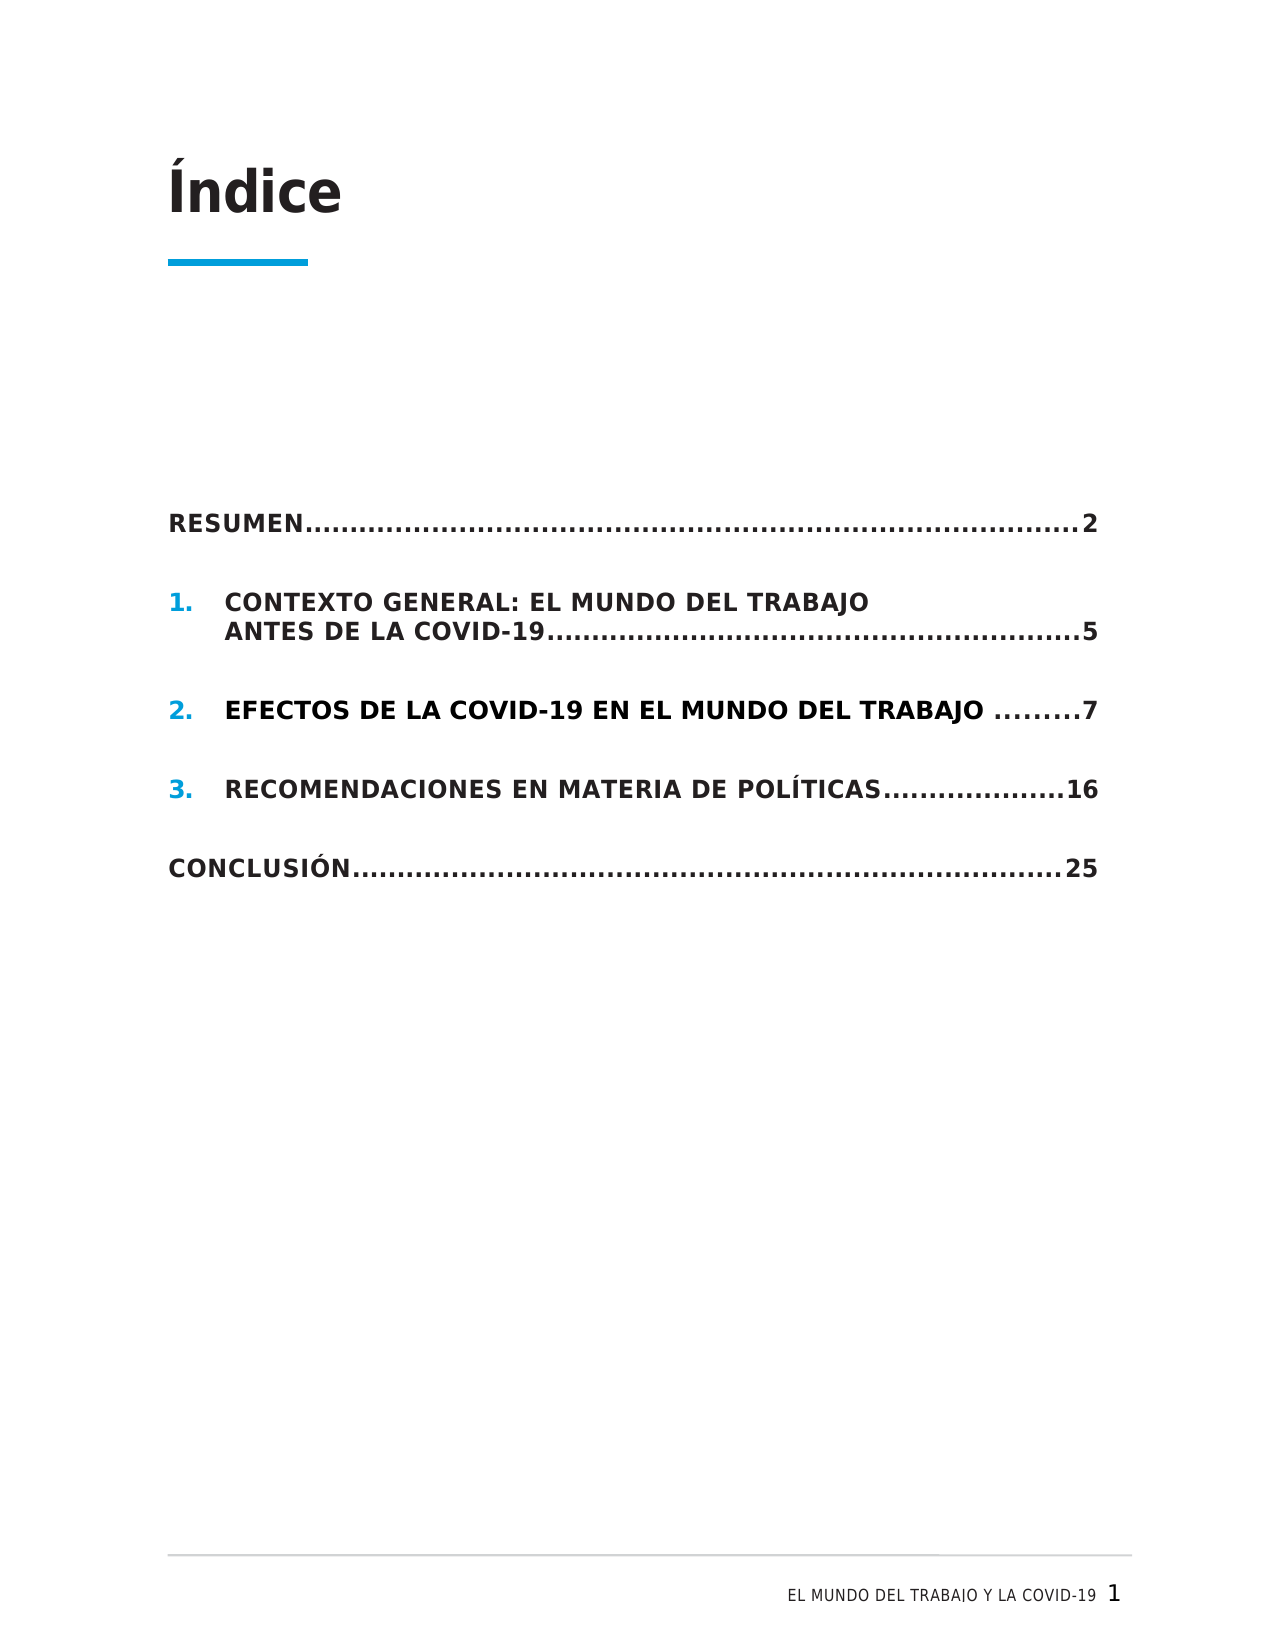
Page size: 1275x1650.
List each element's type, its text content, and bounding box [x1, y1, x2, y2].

subtitle Índice [168, 158, 1121, 226]
